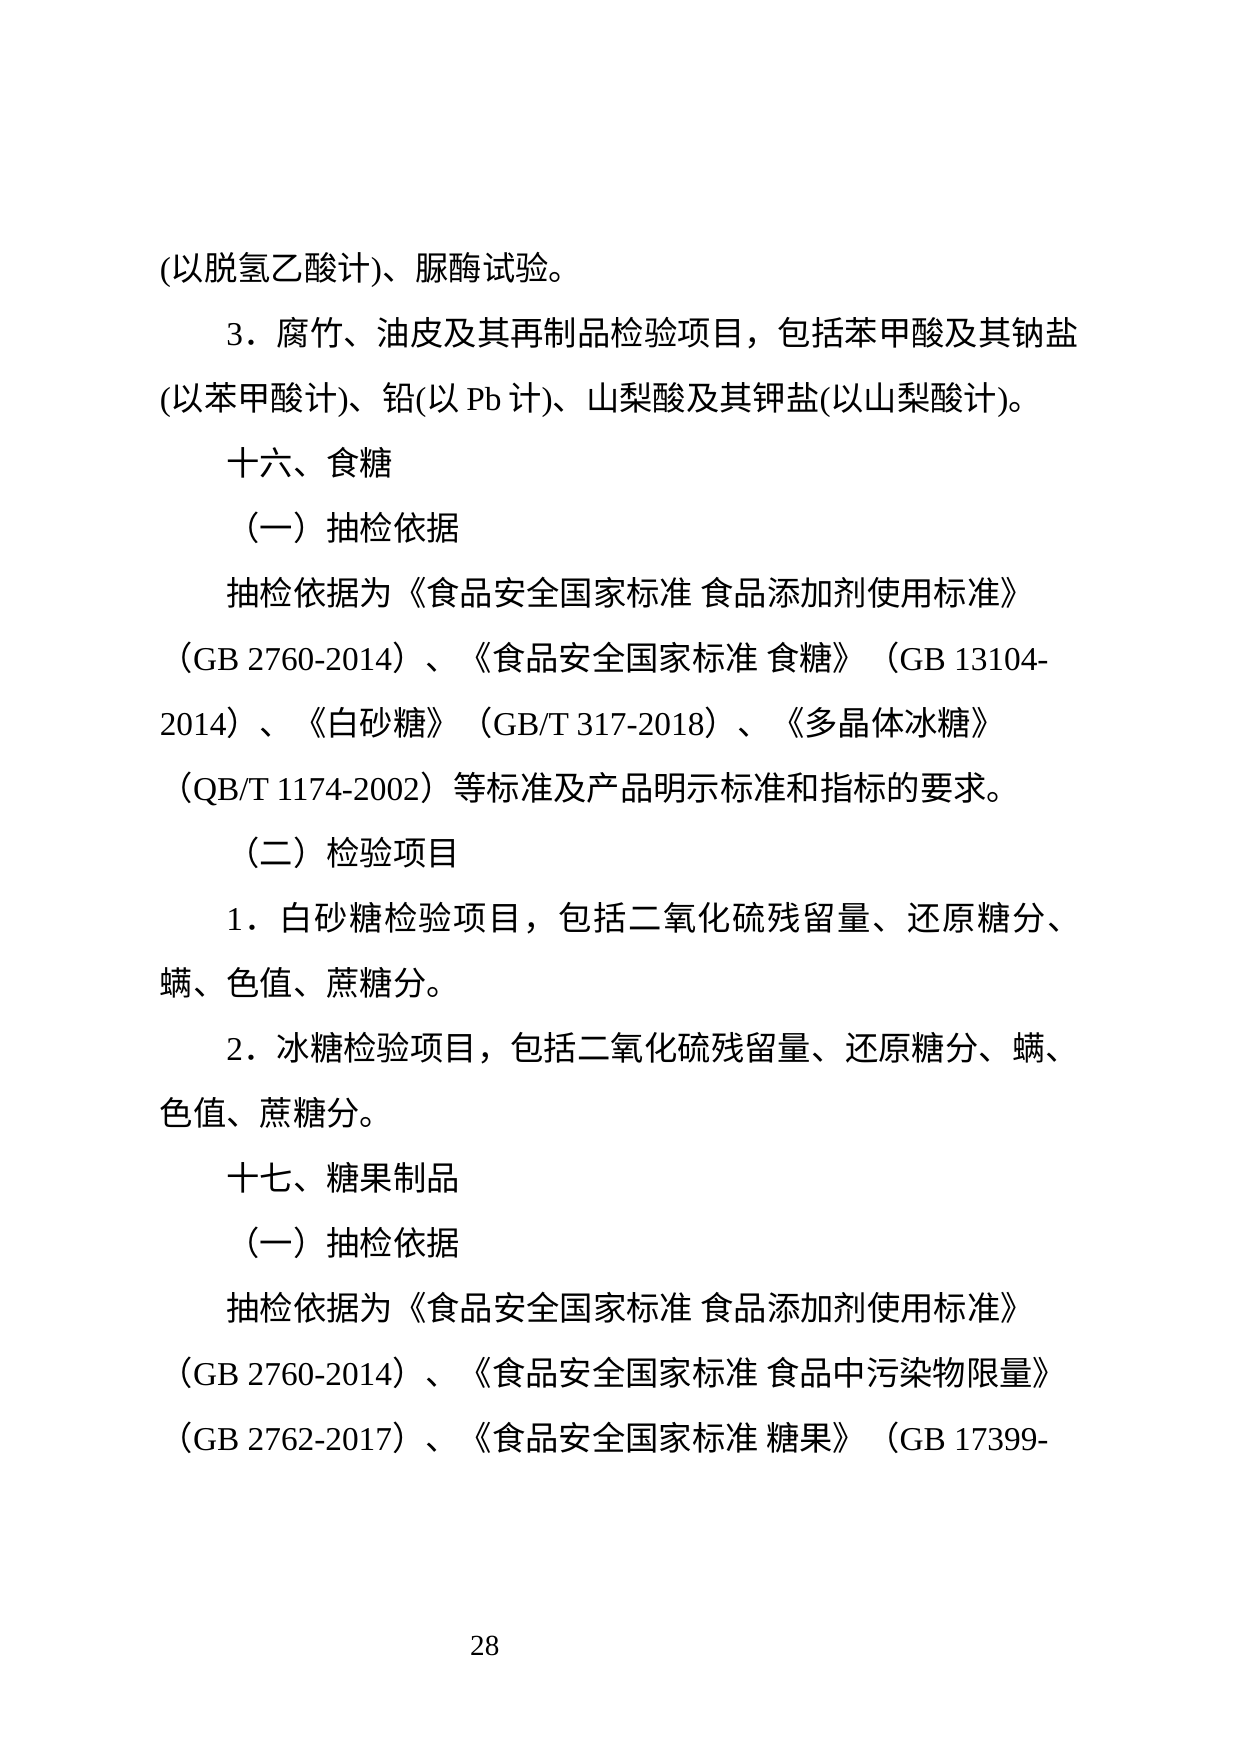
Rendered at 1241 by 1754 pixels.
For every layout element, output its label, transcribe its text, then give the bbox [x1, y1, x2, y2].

text （一）抽检依据 [159, 1208, 1081, 1273]
text 1．白砂糖检验项目，包括二氧化硫残留量、还原糖分、螨、色值、蔗糖分。 [159, 883, 1081, 1013]
text （一）抽检依据 [159, 493, 1081, 558]
text （二）检验项目 [159, 818, 1081, 883]
text 十七、糖果制品 [159, 1143, 1081, 1208]
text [159, 1273, 1081, 1468]
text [159, 233, 1081, 298]
text 2．冰糖检验项目，包括二氧化硫残留量、还原糖分、螨、色值、蔗糖分。 [159, 1013, 1081, 1143]
text 十六、食糖 [159, 428, 1081, 493]
text 抽检依据为《食品安全国家标准 食品添加剂使用标准》（GB 2760-2014）、《食品安全国家标准 食糖》（GB 13104-2014）、《白砂糖》（GB/T 317-2018）、《多晶体冰糖》（QB/T 1174-2002）等标准及产品明示标准和指标的要求。 [159, 558, 1081, 818]
text 3．腐竹、油皮及其再制品检验项目，包括苯甲酸及其钠盐(以苯甲酸计)、铅(以Pb计)、山梨酸及其钾盐(以山梨酸计)。 [159, 298, 1081, 428]
